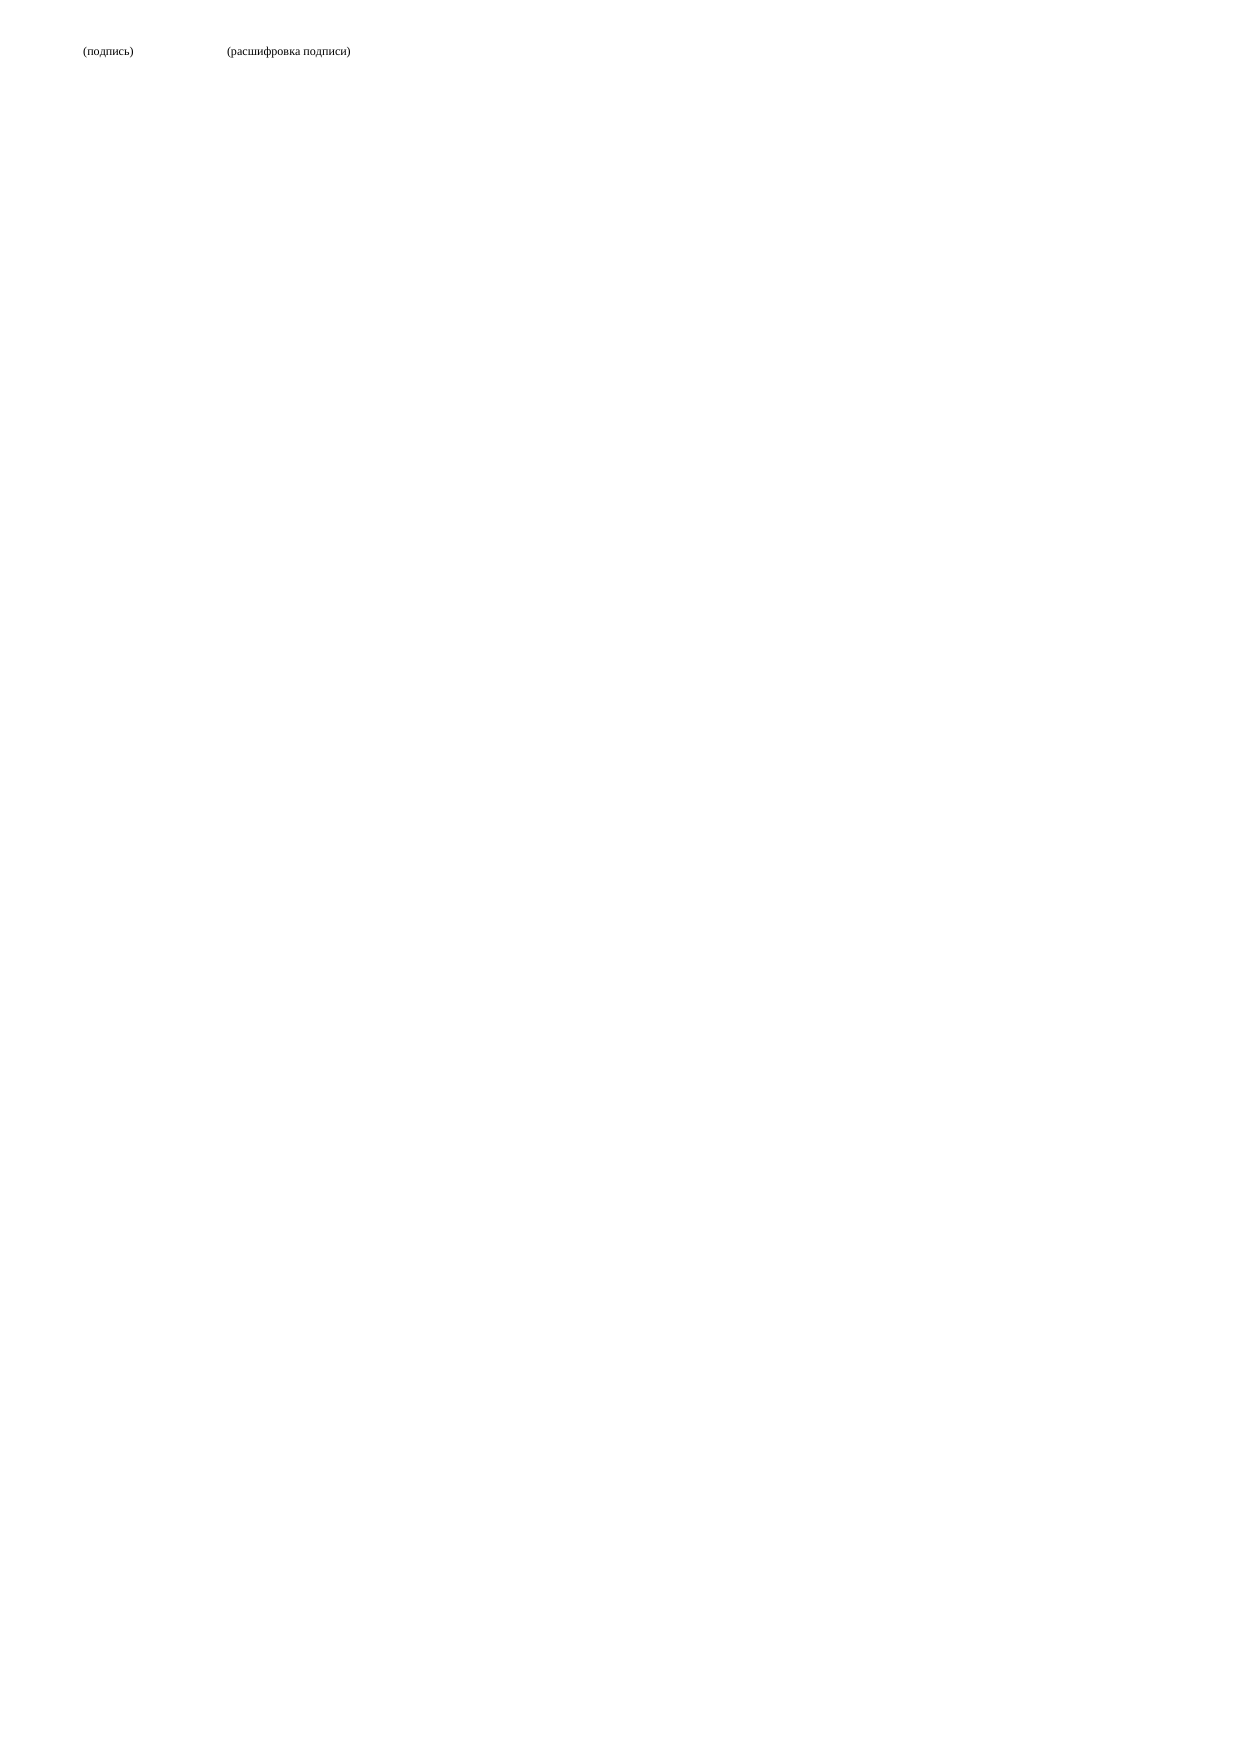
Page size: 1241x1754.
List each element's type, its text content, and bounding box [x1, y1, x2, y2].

text (подпись) (расшифровка подписи) [74, 44, 1167, 68]
